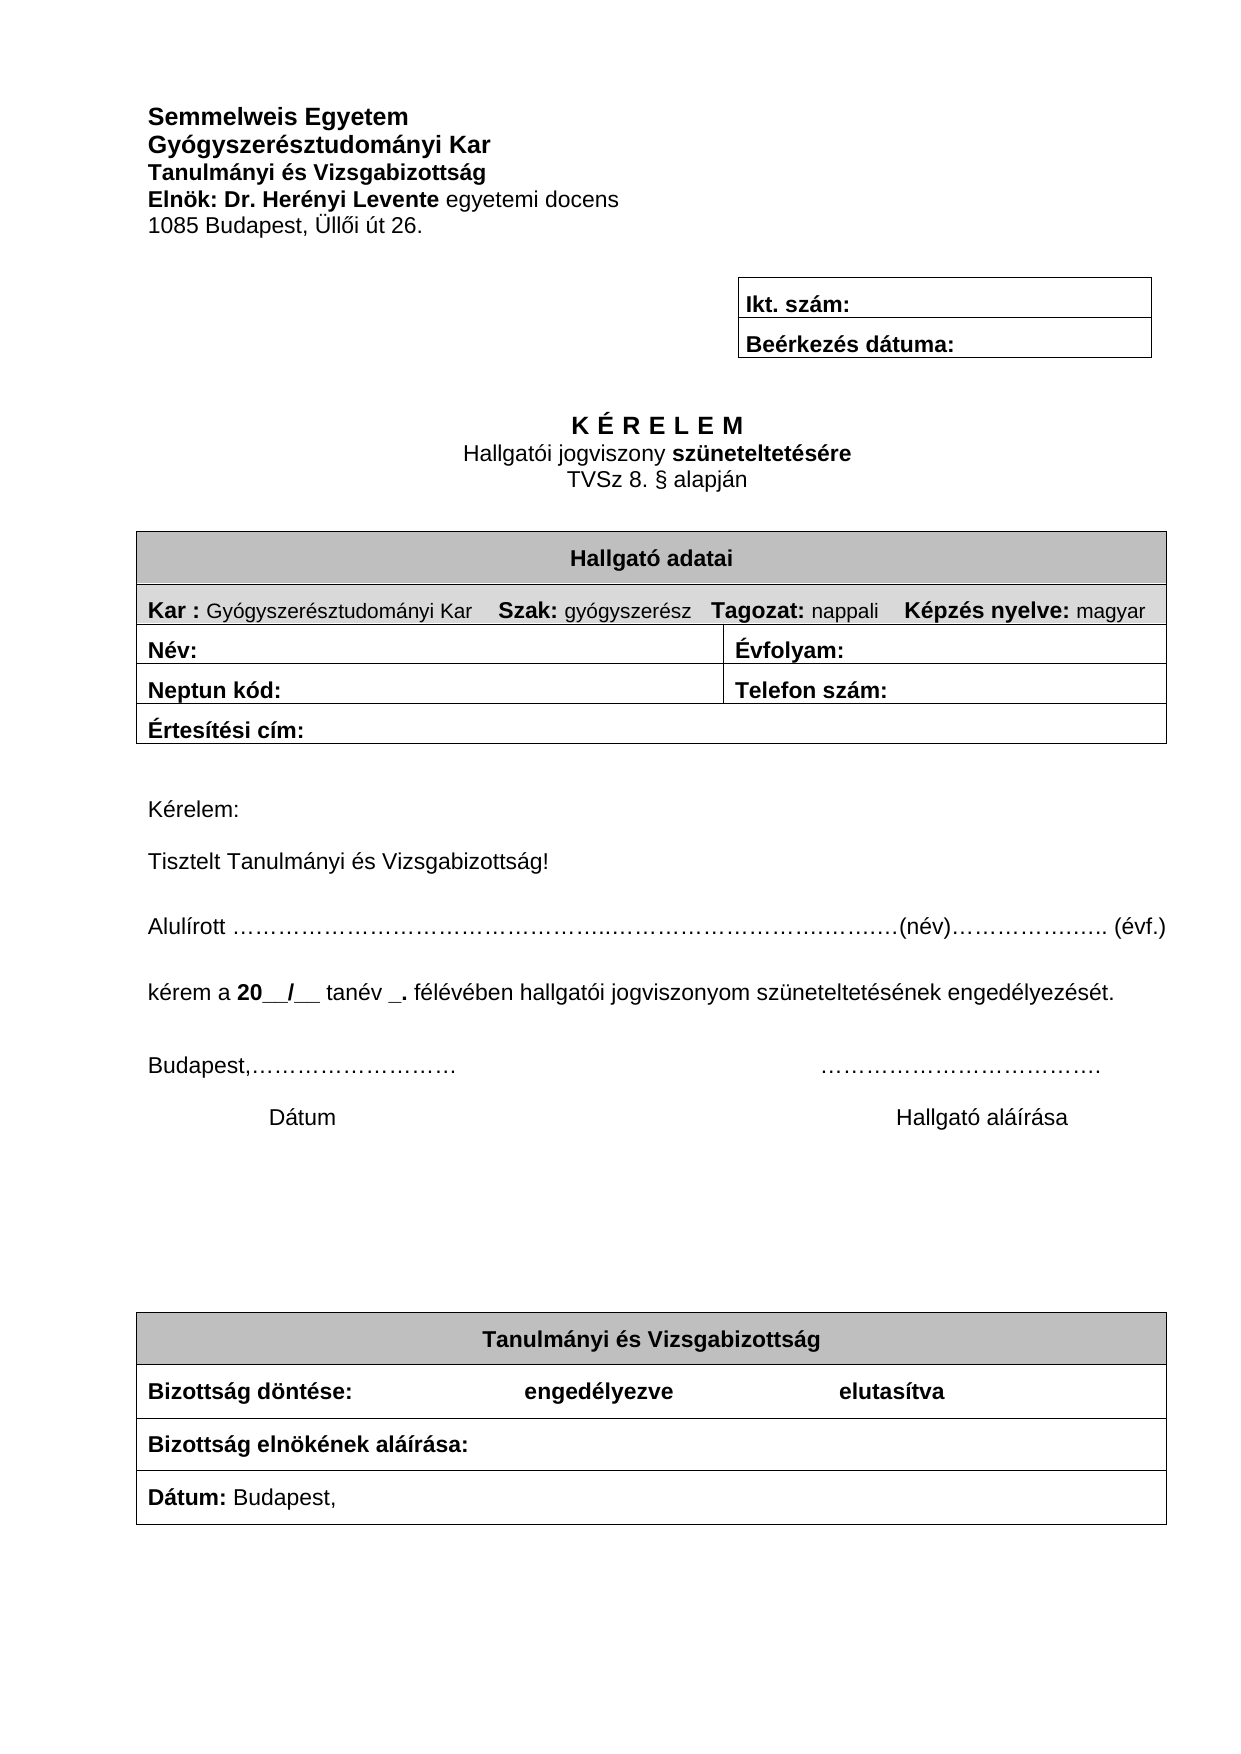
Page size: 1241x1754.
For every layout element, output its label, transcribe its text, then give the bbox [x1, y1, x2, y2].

table_cell Évfolyam: [724, 625, 1166, 663]
table_cell Értesítési cím: [137, 704, 1166, 743]
text Gyógyszerésztudományi Kar [148, 131, 1167, 159]
text Tanulmányi és Vizsgabizottság [148, 159, 1167, 186]
table_cell Bizottság elnökének aláírása: [137, 1419, 1166, 1470]
text kérem a 20__/__ tanév _. félévében hallgatói jogviszonyom szüneteltetésének engedélyezését. [148, 978, 1167, 1005]
table_header Hallgató adatai [137, 532, 1166, 583]
text Semmelweis Egyetem [148, 102, 1167, 131]
table_cell Név: [137, 625, 723, 663]
text Dátum Hallgató aláírása [148, 1104, 1167, 1130]
table_cell Neptun kód: [137, 664, 723, 703]
table_cell Bizottság döntése: engedélyezve elutasítva [137, 1365, 1166, 1417]
text TVSz 8. § alapján [148, 466, 1167, 492]
table_cell Kar : Gyógyszerésztudományi Kar Szak: gyógyszerész Tagozat: nappali Képzés nyelve: magyar [137, 585, 1166, 623]
table_header Ikt. szám: [739, 278, 1151, 317]
text Tisztelt Tanulmányi és Vizsgabizottság! [148, 848, 1167, 874]
text 1085 Budapest, Üllői út 26. [148, 212, 1167, 238]
table_cell Dátum: Budapest, [137, 1471, 1166, 1523]
table_header Tanulmányi és Vizsgabizottság [137, 1313, 1166, 1364]
text KÉRELEM [148, 411, 1167, 439]
text Kérelem: [148, 796, 1167, 822]
text Alulírott …………………………………………..……………………….…….…(név)…………….….. (évf.) [148, 913, 1167, 940]
text Budapest,……………………… ………………………………. [148, 1052, 1167, 1078]
table_cell Beérkezés dátuma: [739, 318, 1151, 357]
table_cell Telefon szám: [724, 664, 1166, 703]
text Elnök: Dr. Herényi Levente egyetemi docens [148, 186, 1167, 212]
text Hallgatói jogviszony szüneteltetésére [148, 439, 1167, 466]
